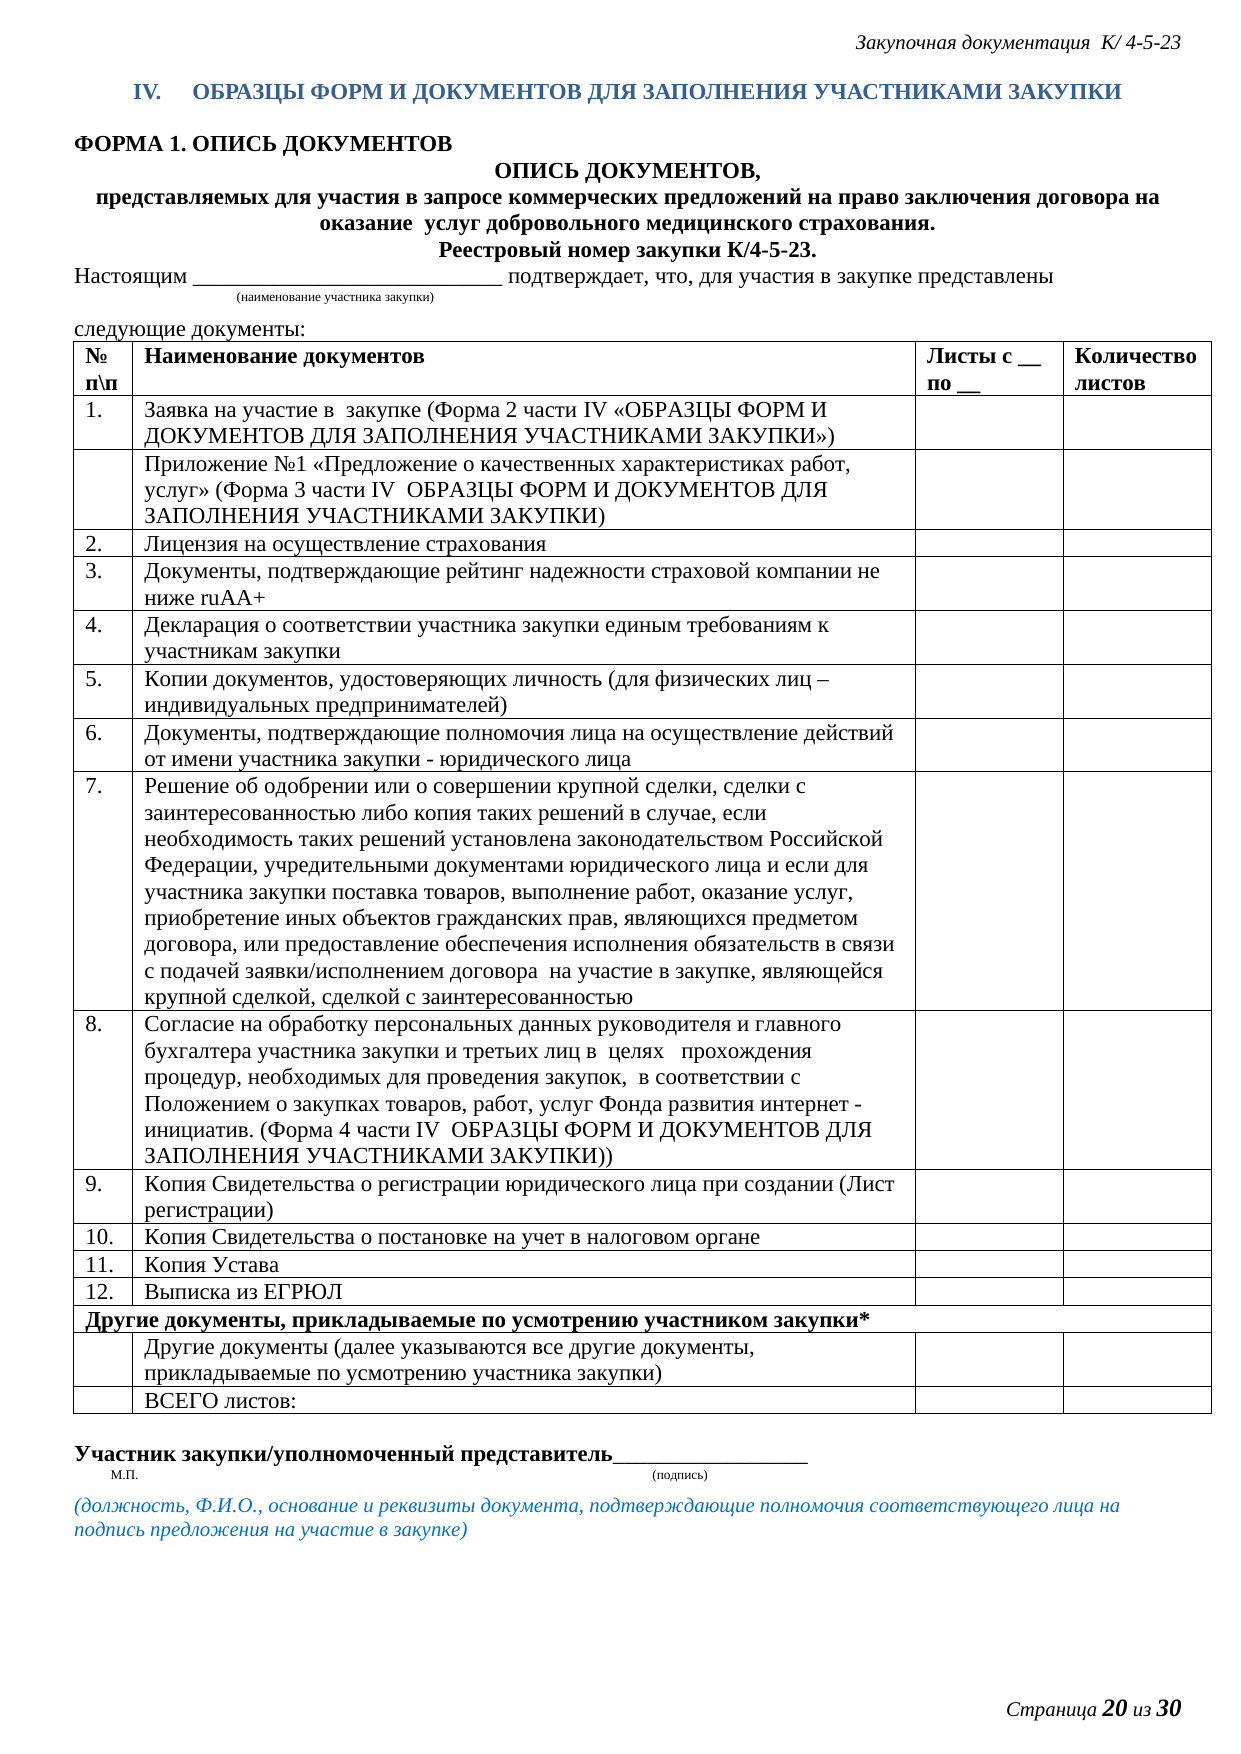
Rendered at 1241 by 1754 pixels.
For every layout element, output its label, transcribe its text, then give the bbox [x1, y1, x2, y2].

table_cell [1064, 1224, 1211, 1250]
table_header Количество листов [1064, 342, 1211, 395]
table_cell [916, 1011, 1063, 1169]
table_cell [1064, 1387, 1211, 1413]
table_cell [1064, 772, 1211, 1009]
table_cell [1064, 450, 1211, 529]
table_cell [916, 396, 1063, 449]
table_cell [1064, 719, 1211, 771]
table_cell Другие документы, прикладываемые по усмотрению участником закупки* [74, 1306, 1211, 1332]
table_cell 5. [74, 665, 132, 717]
table_cell [74, 1333, 132, 1386]
text (наименование участника закупки) [74, 288, 1181, 315]
table_cell [916, 450, 1063, 529]
table_cell Документы, подтверждающие полномочия лица на осуществление действий от имени участника закупки - юридического лица [133, 719, 915, 771]
list ОБРАЗЦЫ ФОРМ И ДОКУМЕНТОВ ДЛЯ ЗАПОЛНЕНИЯ УЧАСТНИКАМИ ЗАКУПКИ [74, 78, 1181, 104]
text М.П. (подпись) [74, 1467, 1181, 1493]
table_cell 7. [74, 772, 132, 1009]
table_cell 11. [74, 1251, 132, 1277]
table_cell [916, 665, 1063, 717]
table_cell Декларация о соответствии участника закупки единым требованиям к участникам закупки [133, 611, 915, 664]
table_cell ВСЕГО листов: [133, 1387, 915, 1413]
table_cell [1064, 1170, 1211, 1222]
table_cell [1064, 611, 1211, 664]
table_cell Согласие на обработку персональных данных руководителя и главного бухгалтера участника закупки и третьих лиц в целях прохождения процедур, необходимых для проведения закупок, в соответствии с Положением о закупках товаров, работ, услуг Фонда развития интернет - инициатив. (Форма 4 части IV ОБРАЗЦЫ ФОРМ И ДОКУМЕНТОВ ДЛЯ ЗАПОЛНЕНИЯ УЧАСТНИКАМИ ЗАКУПКИ)) [133, 1011, 915, 1169]
table_cell [1064, 1011, 1211, 1169]
table_cell Заявка на участие в закупке (Форма 2 части IV «ОБРАЗЦЫ ФОРМ И ДОКУМЕНТОВ ДЛЯ ЗАПОЛНЕНИЯ УЧАСТНИКАМИ ЗАКУПКИ») [133, 396, 915, 449]
table_cell 9. [74, 1170, 132, 1222]
table_cell [1064, 396, 1211, 449]
table_cell [1064, 1333, 1211, 1386]
text ФОРМА 1. ОПИСЬ ДОКУМЕНТОВ [74, 130, 1181, 157]
table_cell Документы, подтверждающие рейтинг надежности страховой компании не ниже ruАА+ [133, 557, 915, 610]
table_cell [1064, 665, 1211, 717]
table_cell [916, 1387, 1063, 1413]
table_cell [916, 530, 1063, 556]
text Участник закупки/уполномоченный представитель_________________ [74, 1441, 1181, 1467]
table_cell Копия Свидетельства о постановке на учет в налоговом органе [133, 1224, 915, 1250]
table_cell 1. [74, 396, 132, 449]
table_cell 2. [74, 530, 132, 556]
table_cell Приложение №1 «Предложение о качественных характеристиках работ, услуг» (Форма 3 части IV ОБРАЗЦЫ ФОРМ И ДОКУМЕНТОВ ДЛЯ ЗАПОЛНЕНИЯ УЧАСТНИКАМИ ЗАКУПКИ) [133, 450, 915, 529]
text ОПИСЬ ДОКУМЕНТОВ, [74, 157, 1181, 183]
table_cell 10. [74, 1224, 132, 1250]
table_cell 4. [74, 611, 132, 664]
table_cell Решение об одобрении или о совершении крупной сделки, сделки с заинтересованностью либо копия таких решений в случае, если необходимость таких решений установлена законодательством Российской Федерации, учредительными документами юридического лица и если для участника закупки поставка товаров, выполнение работ, оказание услуг, приобретение иных объектов гражданских прав, являющихся предметом договора, или предоставление обеспечения исполнения обязательств в связи с подачей заявки/исполнением договора на участие в закупке, являющейся крупной сделкой, сделкой с заинтересованностью [133, 772, 915, 1009]
table_cell [916, 772, 1063, 1009]
table_cell [916, 557, 1063, 610]
table_cell [916, 1170, 1063, 1222]
table_cell 6. [74, 719, 132, 771]
table_cell [916, 1278, 1063, 1304]
table_cell 12. [74, 1278, 132, 1304]
table_cell Лицензия на осуществление страхования [133, 530, 915, 556]
table_cell [74, 1387, 132, 1413]
table_header Листы с __ по __ [916, 342, 1063, 395]
table_cell [1064, 530, 1211, 556]
text Реестровый номер закупки К/4-5-23. [74, 236, 1181, 262]
table_header № п\п [74, 342, 132, 395]
table_cell [916, 611, 1063, 664]
table_cell 3. [74, 557, 132, 610]
table_cell [1064, 557, 1211, 610]
table_cell [1064, 1251, 1211, 1277]
text следующие документы: [74, 315, 1181, 341]
table_cell [74, 450, 132, 529]
table_cell Копия Свидетельства о регистрации юридического лица при создании (Лист регистрации) [133, 1170, 915, 1222]
text Настоящим ___________________________ подтверждает, что, для участия в закупке представлены [74, 262, 1181, 288]
text представляемых для участия в запросе коммерческих предложений на право заключения договора на оказание услуг добровольного медицинского страхования. [74, 183, 1181, 236]
table_cell [916, 1251, 1063, 1277]
table_header Наименование документов [133, 342, 915, 395]
table_cell Копии документов, удостоверяющих личность (для физических лиц – индивидуальных предпринимателей) [133, 665, 915, 717]
table_cell Другие документы (далее указываются все другие документы, прикладываемые по усмотрению участника закупки) [133, 1333, 915, 1386]
table_cell [1064, 1278, 1211, 1304]
table_cell [916, 1224, 1063, 1250]
table_cell [916, 1333, 1063, 1386]
table_cell Выписка из ЕГРЮЛ [133, 1278, 915, 1304]
table_cell 8. [74, 1011, 132, 1169]
table_cell [916, 719, 1063, 771]
text (должность, Ф.И.О., основание и реквизиты документа, подтверждающие полномочия соответствующего лица на подпись предложения на участие в закупке) [74, 1493, 1181, 1541]
table_cell Копия Устава [133, 1251, 915, 1277]
